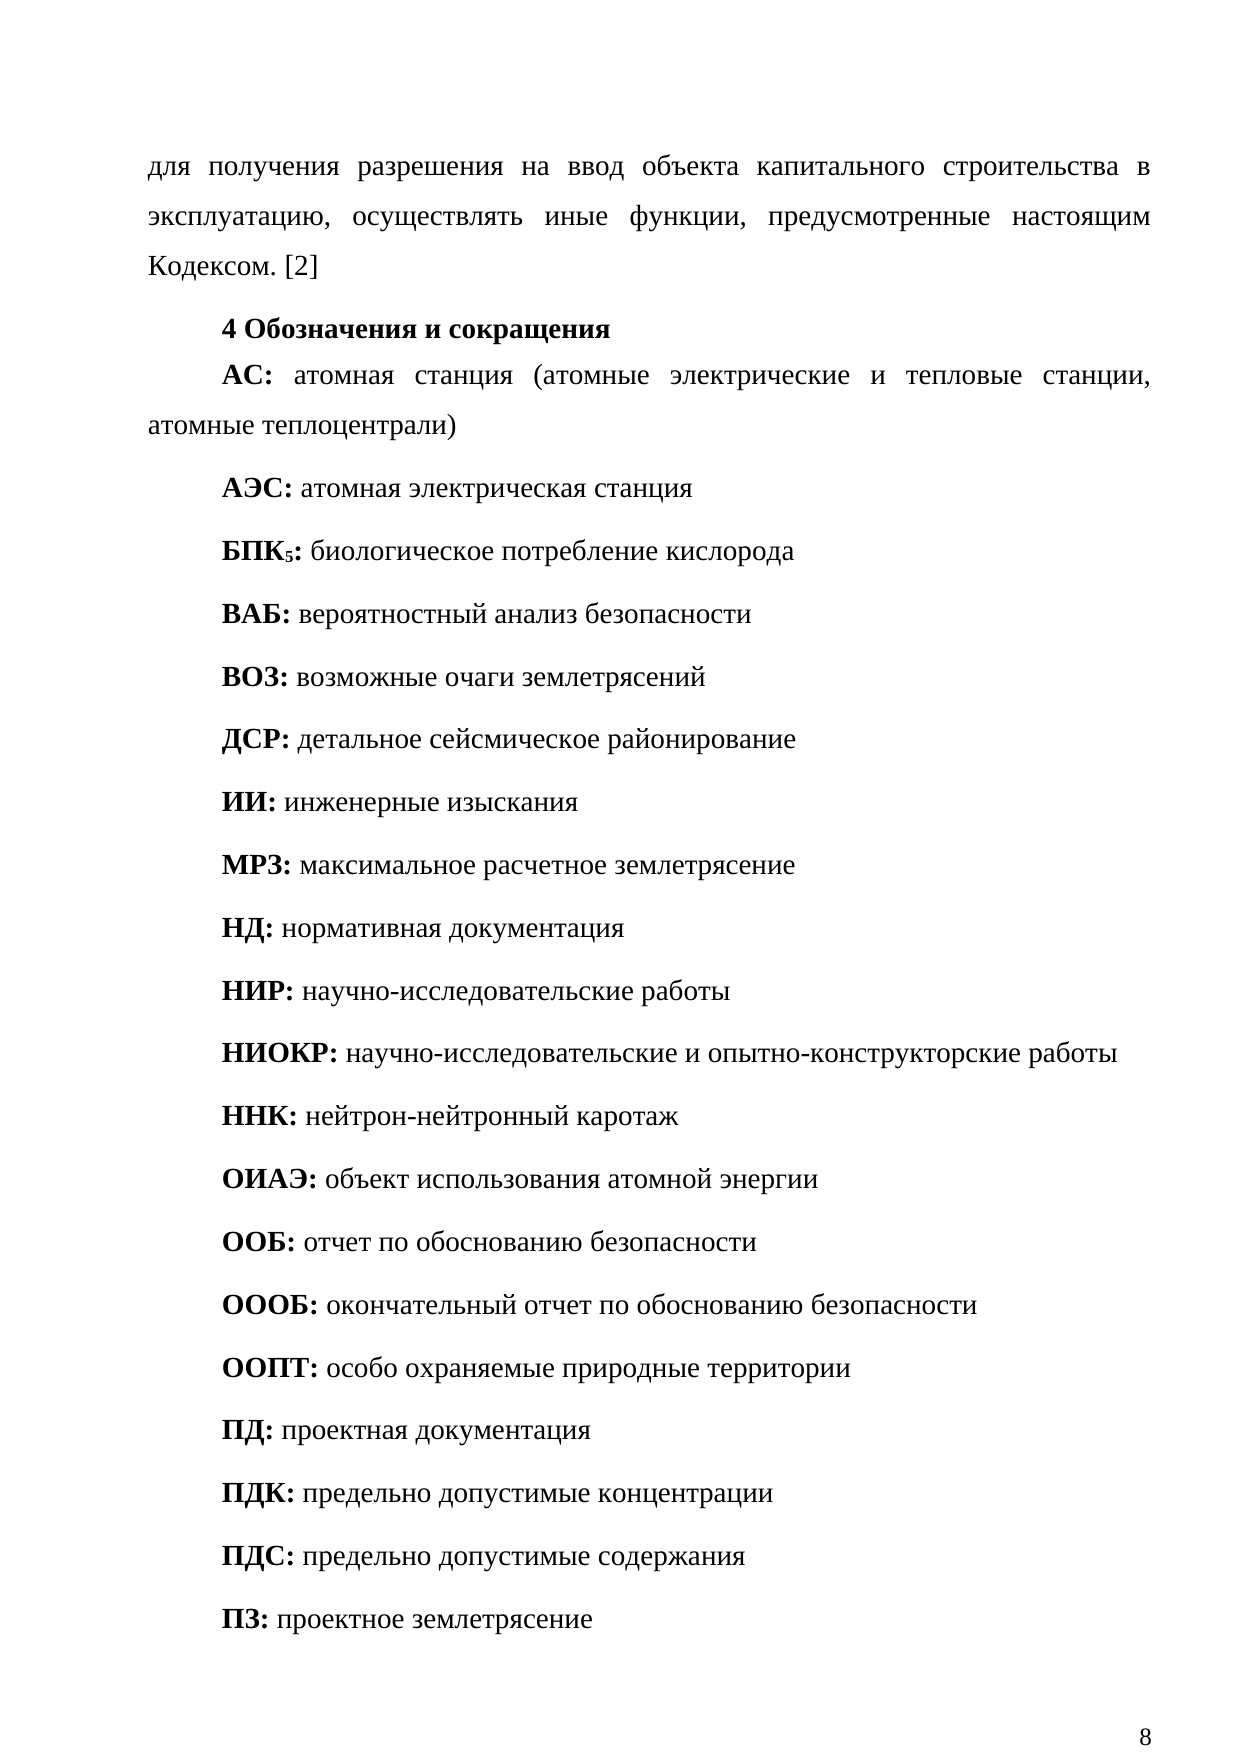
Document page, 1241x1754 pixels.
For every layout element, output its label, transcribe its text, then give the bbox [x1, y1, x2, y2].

text АЭС: атомная электрическая станция [148, 470, 1152, 504]
text ООПТ: особо охраняемые природные территории [148, 1350, 1152, 1383]
text ИИ: инженерные изыскания [148, 784, 1152, 818]
text ОООБ: окончательный отчет по обоснованию безопасности [148, 1287, 1152, 1320]
text БПК5: биологическое потребление кислорода [148, 533, 1152, 567]
text ПД: проектная документация [148, 1412, 1152, 1446]
text ООБ: отчет по обоснованию безопасности [148, 1224, 1152, 1258]
text НД: нормативная документация [148, 910, 1152, 943]
text ПЗ: проектное землетрясение [148, 1601, 1152, 1634]
text МРЗ: максимальное расчетное землетрясение [148, 847, 1152, 881]
text ПДС: предельно допустимые содержания [148, 1538, 1152, 1572]
text ОИАЭ: объект использования атомной энергии [148, 1161, 1152, 1195]
text ННК: нейтрон-нейтронный каротаж [148, 1098, 1152, 1132]
text НИР: научно-исследовательские работы [148, 973, 1152, 1006]
text ВАБ: вероятностный анализ безопасности [148, 596, 1152, 629]
text АС: атомная станция (атомные электрические и тепловые станции, атомные теплоцентрали) [148, 357, 1152, 441]
text НИОКР: научно-исследовательские и опытно-конструкторские работы [148, 1036, 1152, 1069]
text ДСР: детальное сейсмическое районирование [148, 722, 1152, 755]
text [148, 148, 1152, 282]
text ВОЗ: возможные очаги землетрясений [148, 659, 1152, 692]
text ПДК: предельно допустимые концентрации [148, 1475, 1152, 1509]
subtitle 4 Обозначения и сокращения [148, 311, 1152, 345]
